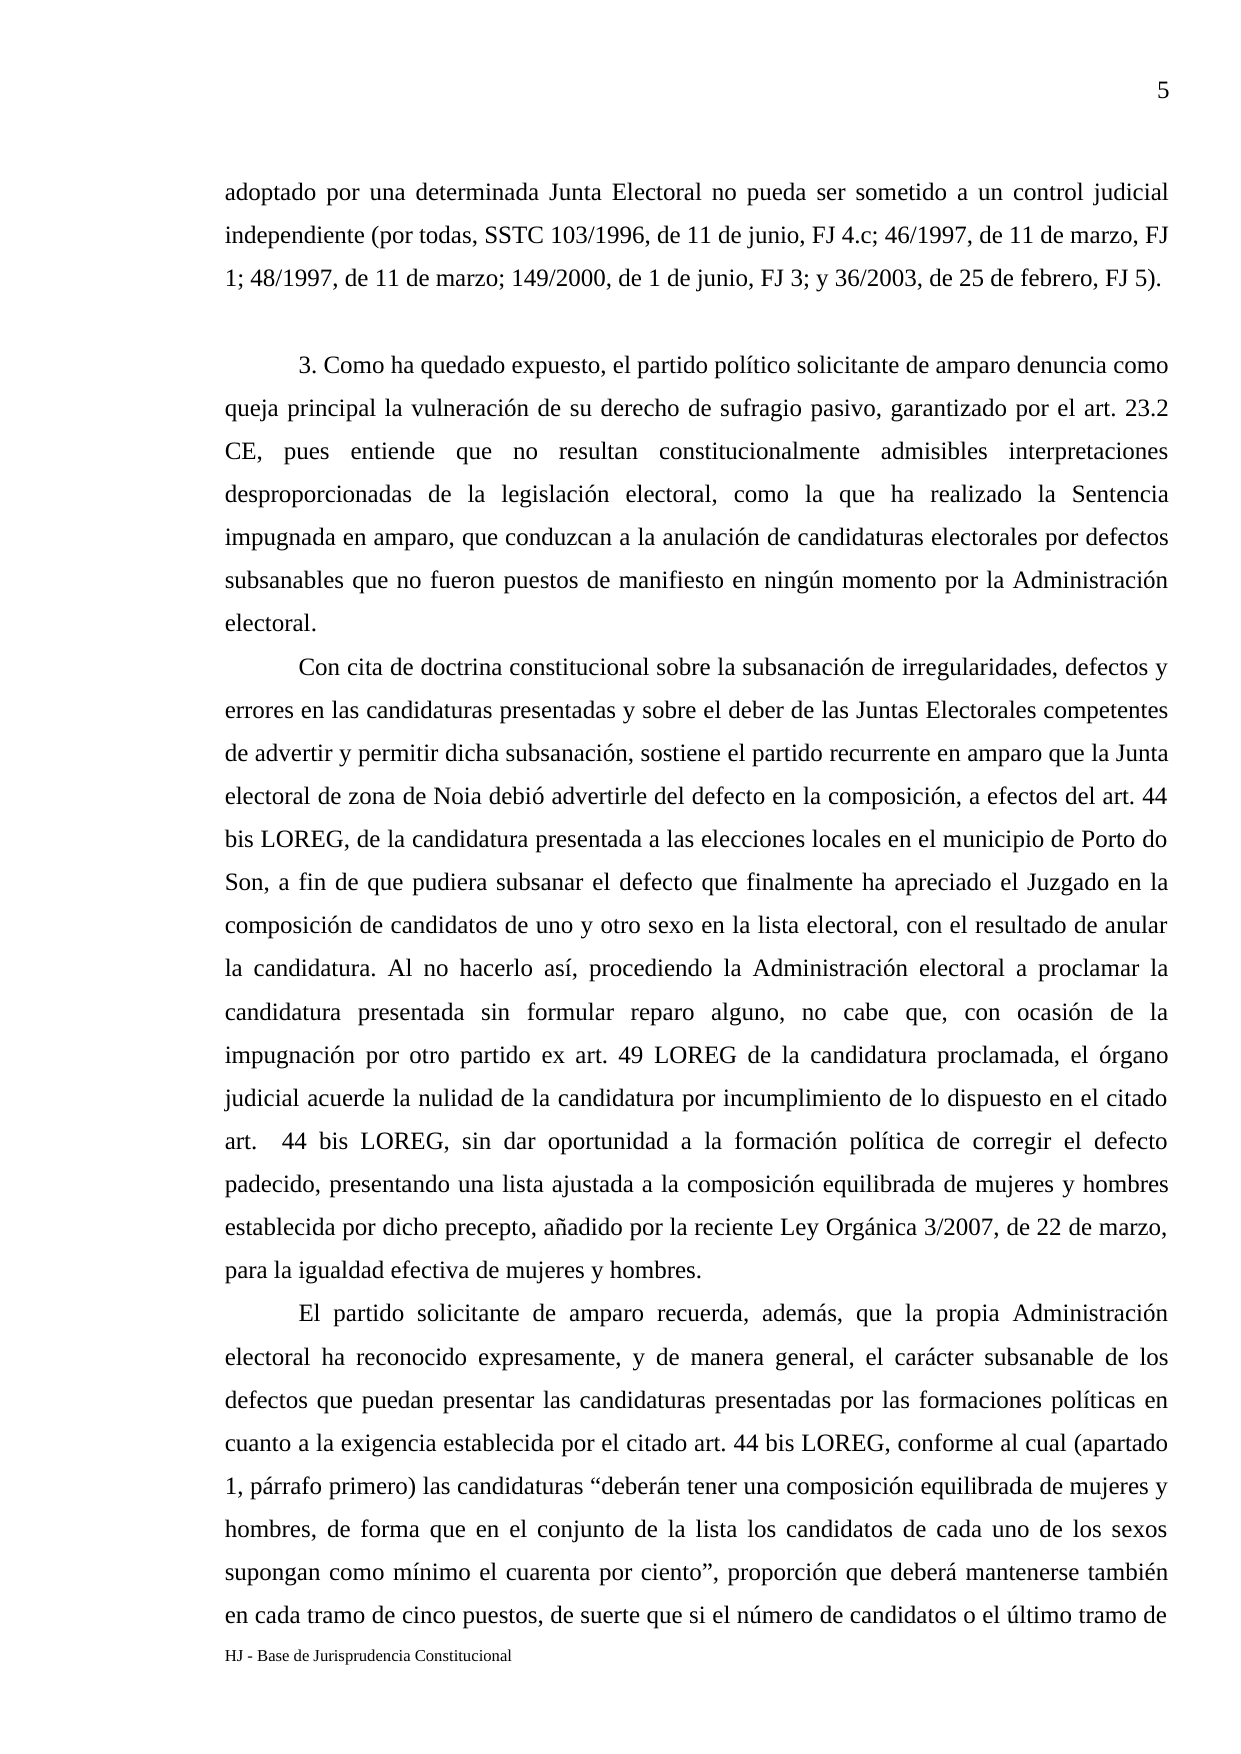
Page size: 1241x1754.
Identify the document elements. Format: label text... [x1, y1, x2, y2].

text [224, 177, 1169, 292]
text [224, 1298, 1169, 1629]
text 3. Como ha quedado expuesto, el partido político solicitante de amparo denuncia como queja principal la vulneración de su derecho de sufragio pasivo, garantizado por el art. 23.2 CE, pues entiende que no resultan constitucionalmente admisibles interpretaciones desproporcionadas de la legislación electoral, como la que ha realizado la Sentencia impugnada en amparo, que conduzcan a la anulación de candidaturas electorales por defectos subsanables que no fueron puestos de manifiesto en ningún momento por la Administración electoral. [224, 350, 1169, 637]
text Con cita de doctrina constitucional sobre la subsanación de irregularidades, defectos y errores en las candidaturas presentadas y sobre el deber de las Juntas Electorales competentes de advertir y permitir dicha subsanación, sostiene el partido recurrente en amparo que la Junta electoral de zona de Noia debió advertirle del defecto en la composición, a efectos del art. 44 bis LOREG, de la candidatura presentada a las elecciones locales en el municipio de Porto do Son, a fin de que pudiera subsanar el defecto que finalmente ha apreciado el Juzgado en la composición de candidatos de uno y otro sexo en la lista electoral, con el resultado de anular la candidatura. Al no hacerlo así, procediendo la Administración electoral a proclamar la candidatura presentada sin formular reparo alguno, no cabe que, con ocasión de la impugnación por otro partido ex art. 49 LOREG de la candidatura proclamada, el órgano judicial acuerde la nulidad de la candidatura por incumplimiento de lo dispuesto en el citado art. 44 bis LOREG, sin dar oportunidad a la formación política de corregir el defecto padecido, presentando una lista ajustada a la composición equilibrada de mujeres y hombres establecida por dicho precepto, añadido por la reciente Ley Orgánica 3/2007, de 22 de marzo, para la igualdad efectiva de mujeres y hombres. [224, 652, 1169, 1284]
